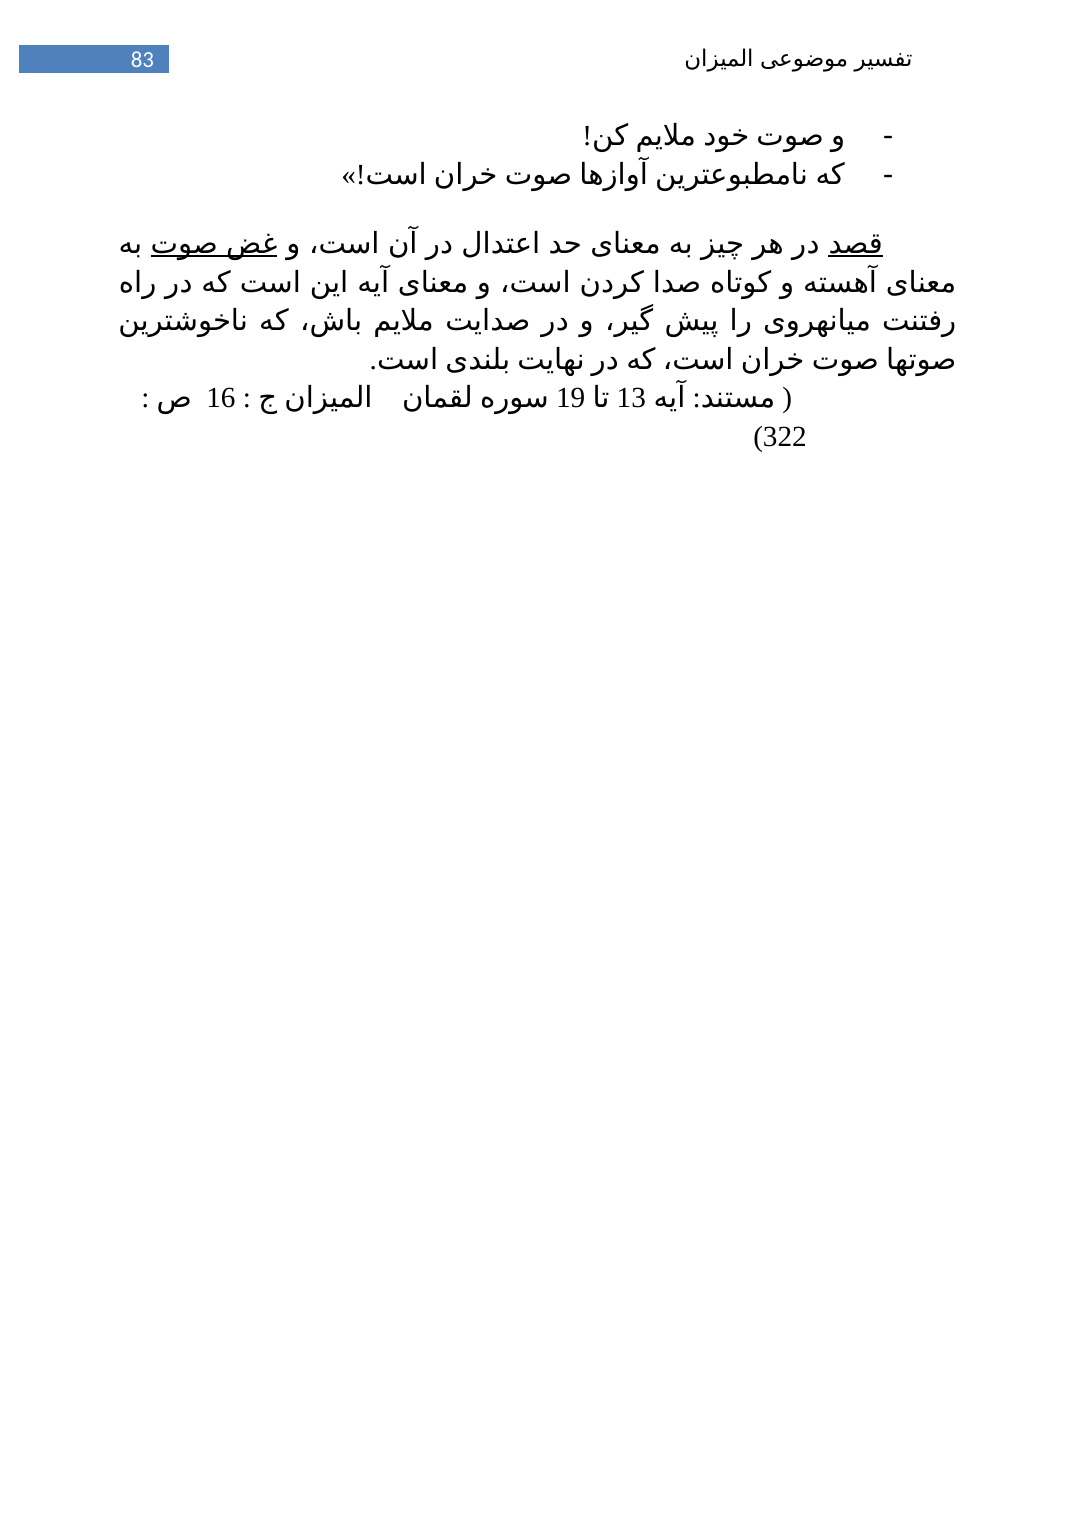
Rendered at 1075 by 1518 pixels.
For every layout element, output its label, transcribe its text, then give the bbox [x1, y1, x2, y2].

list و صوت خود ملايم كن! [118, 118, 883, 152]
text ( مستند: آیه 13 تا 19 سوره لقمان الميزان ج : 16 ص : 322) [118, 381, 807, 453]
list كه نامطبوع‏ترين آوازها صوت خران است!» [118, 157, 883, 192]
text قصد در هر چيز به معناى حد اعتدال در آن است، و غض صوت به معناى آهسته و كوتاه صدا كردن است، و معناى آيه اين است كه در راه رفتنت ميانه‏روى را پيش گير، و در صدايت ملایم باش، كه ناخوش‏ترين صوت‏ها صوت خران است، كه در نهايت بلندى است. [118, 226, 957, 376]
